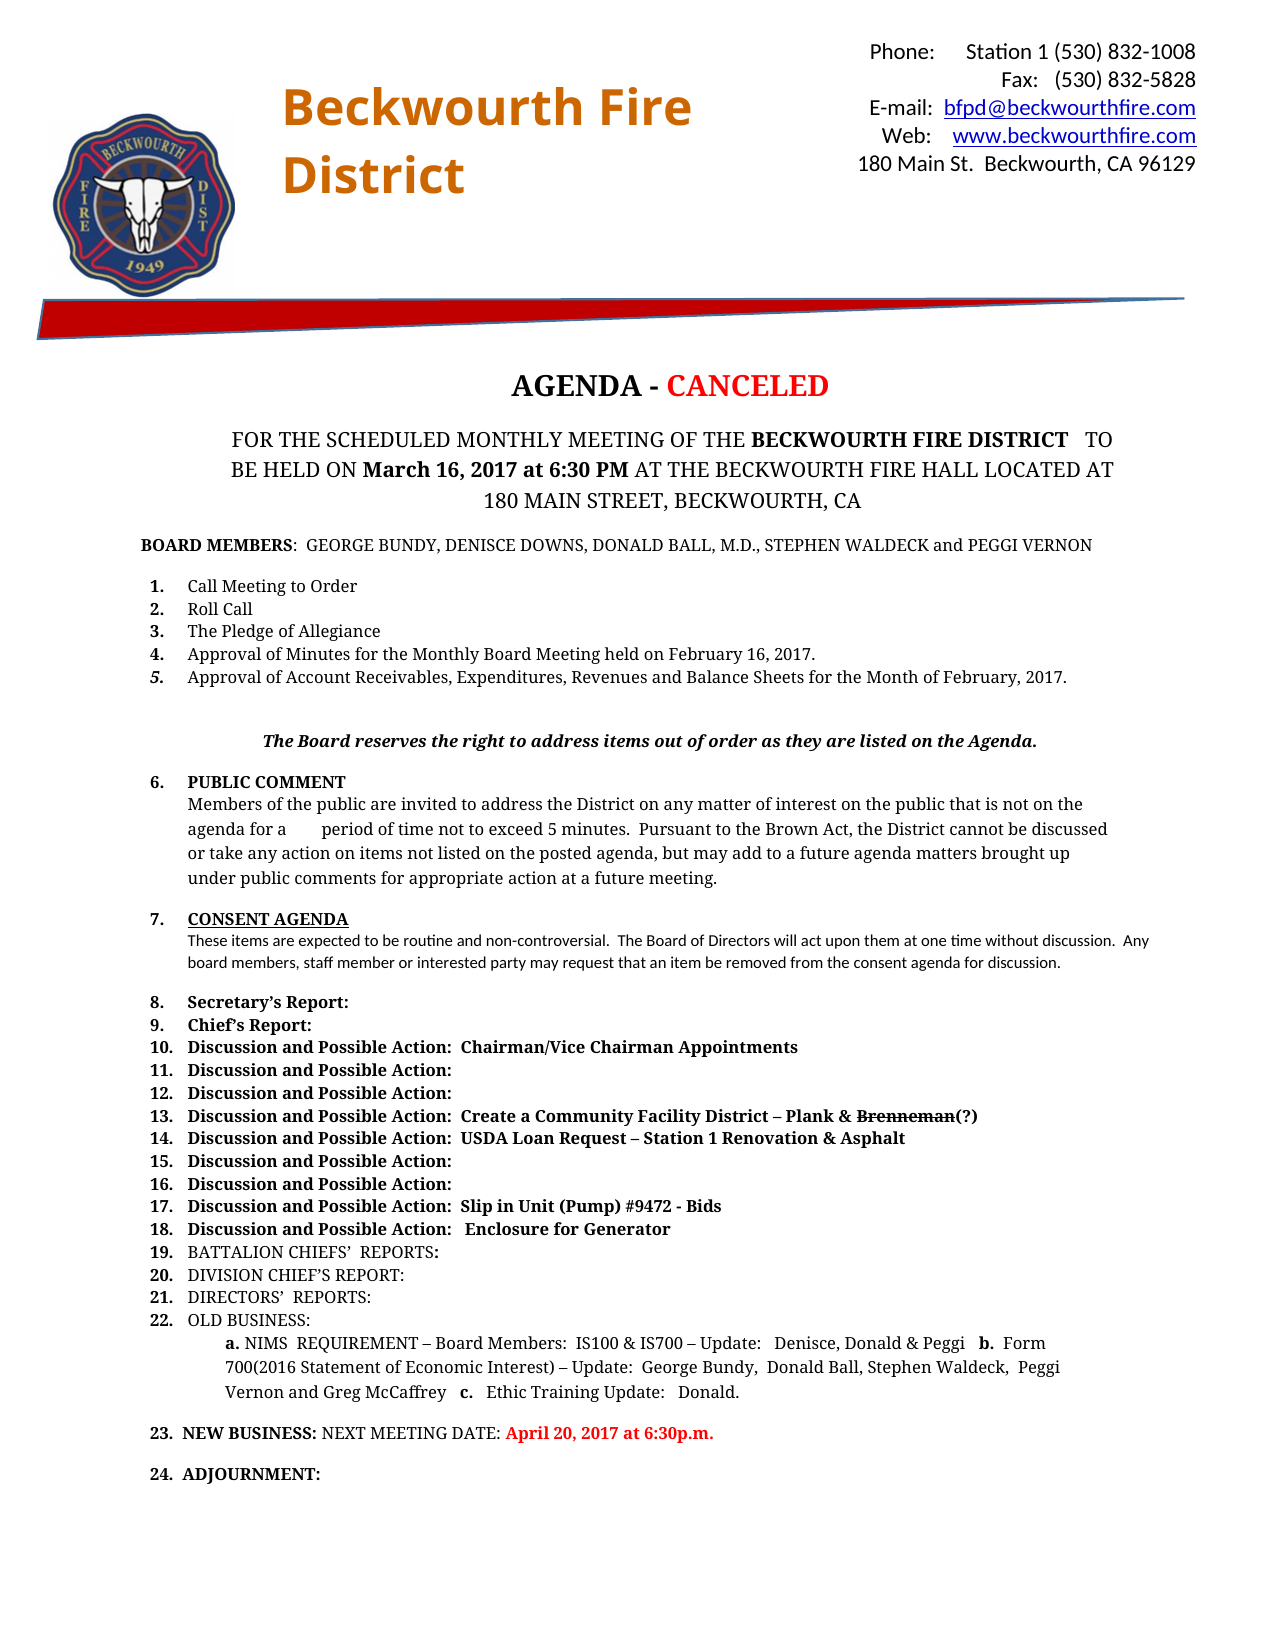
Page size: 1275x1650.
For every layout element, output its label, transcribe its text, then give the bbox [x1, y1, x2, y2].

list DIVISION CHIEF’S REPORT: [150, 1263, 1119, 1286]
text AGENDA - CANCELED [150, 365, 1191, 405]
list Discussion and Possible Action: Chairman/Vice Chairman Appointments [150, 1036, 1119, 1059]
list Discussion and Possible Action: [150, 1082, 1119, 1104]
list Discussion and Possible Action: Create a Community Facility District – Plank & Brenneman(?) [150, 1104, 1119, 1127]
text FOR THE SCHEDULED MONTHLY MEETING OF THE BECKWOURTH FIRE DISTRICT TO BE HELD ON March 16, 2017 at 6:30 PM AT THE BECKWOURTH FIRE HALL LOCATED AT 180 MAIN STREET, BECKWOURTH, CA [225, 425, 1119, 514]
list Roll Call [150, 597, 1119, 620]
list The Pledge of Allegiance [150, 620, 1119, 643]
list Discussion and Possible Action: Enclosure for Generator [150, 1218, 1119, 1241]
list CONSENT AGENDA [150, 908, 1119, 930]
text a. NIMS REQUIREMENT – Board Members: IS100 & IS700 – Update: Denisce, Donald & Peggi b. Form 700(2016 Statement of Economic Interest) – Update: George Bundy, Donald Ball, Stephen Waldeck, Peggi Vernon and Greg McCaffrey c. Ethic Training Update: Donald. [225, 1331, 1119, 1403]
list Discussion and Possible Action: USDA Loan Request – Station 1 Renovation & Asphalt [150, 1127, 1119, 1150]
text Members of the public are invited to address the District on any matter of interest on the public that is not on the agenda for a period of time not to exceed 5 minutes. Pursuant to the Brown Act, the District cannot be discussed or take any action on items not listed on the posted agenda, but may add to a future agenda matters brought up under public comments for appropriate action at a future meeting. [187, 793, 1119, 889]
list BATTALION CHIEFS’ REPORTS: [150, 1241, 1119, 1263]
list OLD BUSINESS: [150, 1309, 1119, 1331]
list Chief’s Report: [150, 1013, 1119, 1036]
text These items are expected to be routine and non-controversial. The Board of Directors will act upon them at one time without discussion. Any board members, staff member or interested party may request that an item be removed from the consent agenda for discussion. [187, 930, 1191, 972]
text BOARD MEMBERS: GEORGE BUNDY, DENISCE DOWNS, DONALD BALL, M.D., STEPHEN WALDECK and PEGGI VERNON [141, 533, 1119, 556]
text The Board reserves the right to address items out of order as they are listed on the Agenda. [262, 729, 1119, 752]
list DIRECTORS’ REPORTS: [150, 1286, 1119, 1309]
list Discussion and Possible Action: [150, 1059, 1119, 1082]
list Discussion and Possible Action: [150, 1172, 1119, 1195]
list Approval of Account Receivables, Expenditures, Revenues and Balance Sheets for the Month of February, 2017. [150, 665, 1119, 688]
text 23. NEW BUSINESS: NEXT MEETING DATE: April 20, 2017 at 6:30p.m. [150, 1421, 1119, 1444]
picture [50, 113, 235, 298]
list Call Meeting to Order [150, 574, 1119, 597]
text 24. ADJOURNMENT: [150, 1463, 1119, 1485]
list Discussion and Possible Action: [150, 1150, 1119, 1172]
list Discussion and Possible Action: Slip in Unit (Pump) #9472 - Bids [150, 1195, 1119, 1218]
list Approval of Minutes for the Monthly Board Meeting held on February 16, 2017. [150, 643, 1119, 665]
list Secretary’s Report: [150, 991, 1119, 1013]
list PUBLIC COMMENT [150, 770, 1119, 793]
